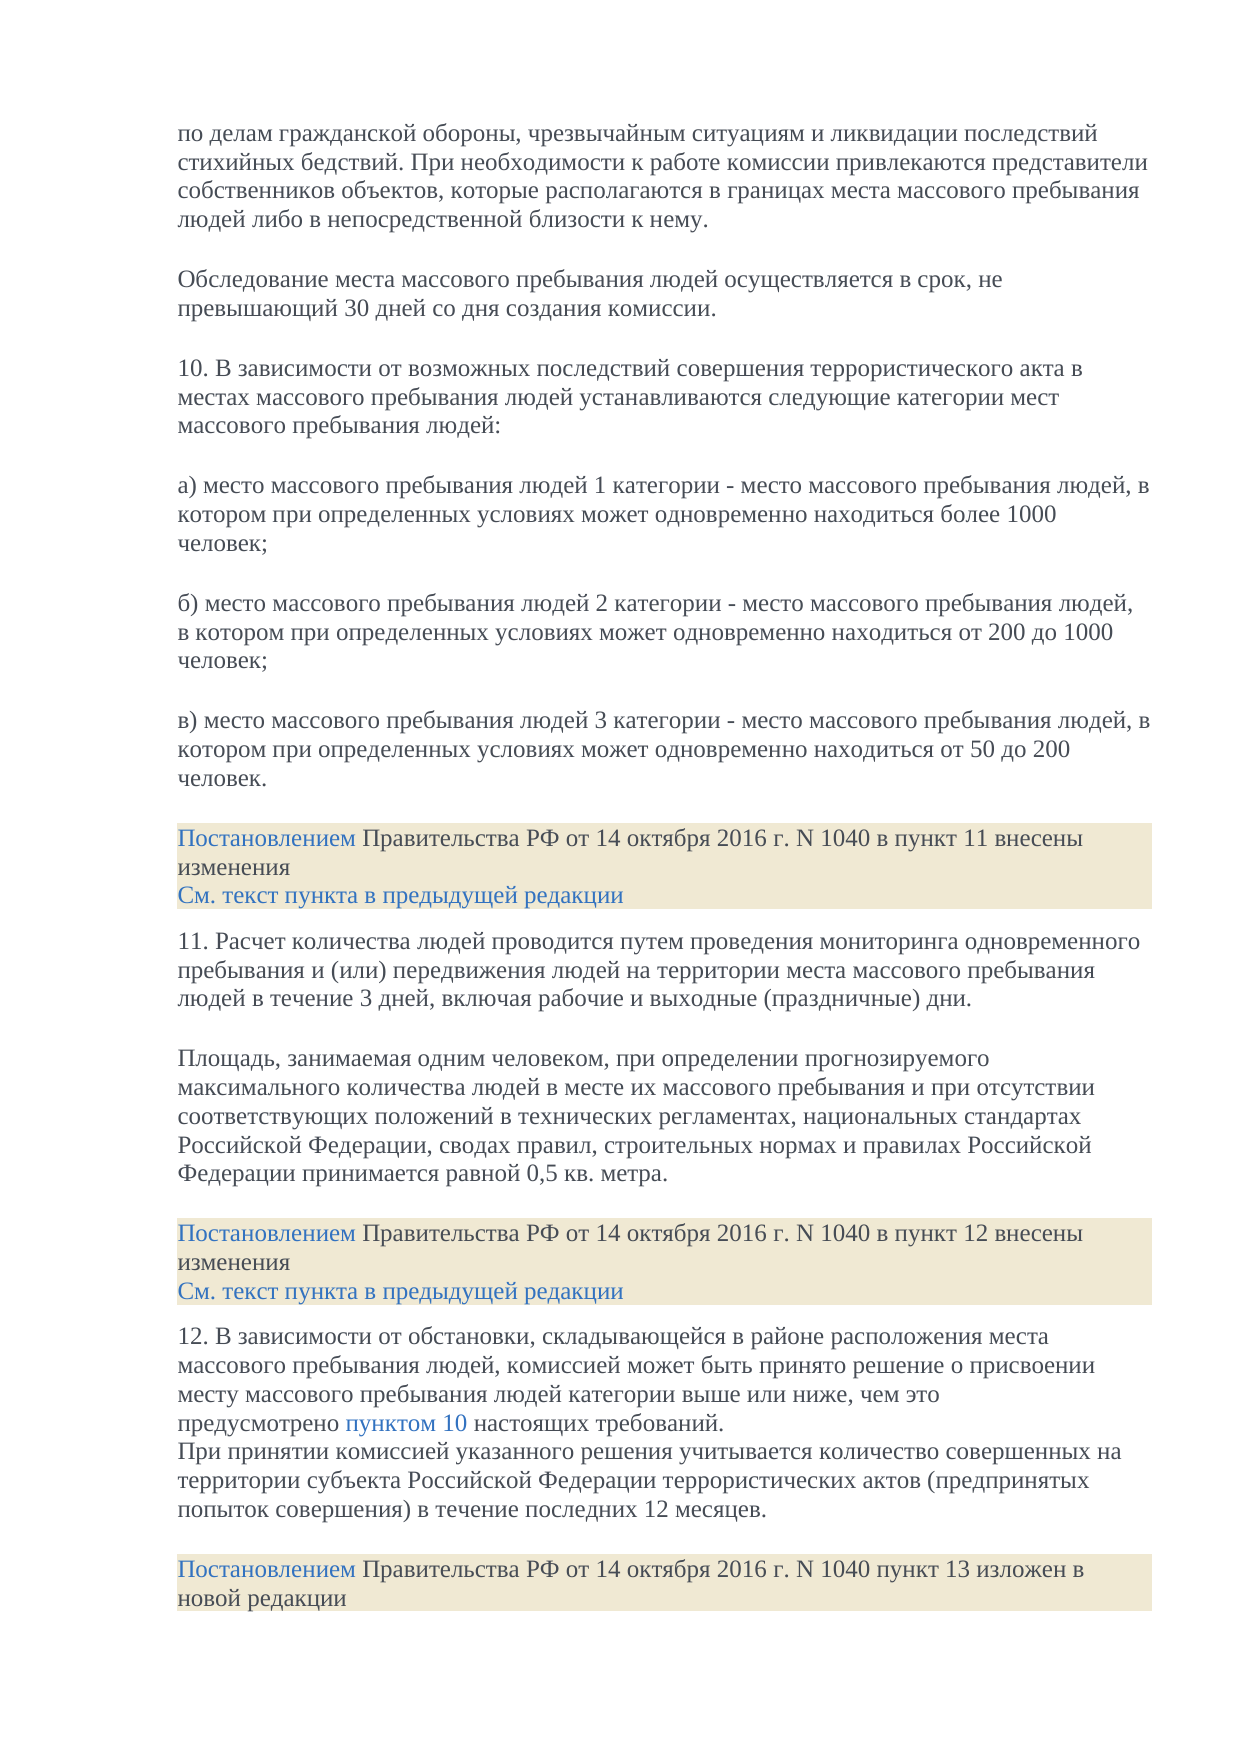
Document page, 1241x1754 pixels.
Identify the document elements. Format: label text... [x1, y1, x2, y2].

text См. текст пункта в предыдущей редакции [177, 1276, 1152, 1305]
text Постановлением Правительства РФ от 14 октября 2016 г. N 1040 в пункт 11 внесены изменения [177, 823, 1152, 881]
text б) место массового пребывания людей 2 категории - место массового пребывания людей, в котором при определенных условиях может одновременно находиться от 200 до 1000 человек; [177, 588, 1152, 674]
text Постановлением Правительства РФ от 14 октября 2016 г. N 1040 в пункт 12 внесены изменения [177, 1218, 1152, 1276]
text 12. В зависимости от обстановки, складывающейся в районе расположения места массового пребывания людей, комиссией может быть принято решение о присвоении месту массового пребывания людей категории выше или ниже, чем это предусмотрено пунктом 10 настоящих требований. [177, 1321, 1152, 1436]
text 11. Расчет количества людей проводится путем проведения мониторинга одновременного пребывания и (или) передвижения людей на территории места массового пребывания людей в течение 3 дней, включая рабочие и выходные (праздничные) дни. [177, 926, 1152, 1012]
text См. текст пункта в предыдущей редакции [177, 881, 1152, 909]
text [177, 118, 1152, 233]
text 10. В зависимости от возможных последствий совершения террористического акта в местах массового пребывания людей устанавливаются следующие категории мест массового пребывания людей: [177, 353, 1152, 439]
text Постановлением Правительства РФ от 14 октября 2016 г. N 1040 пункт 13 изложен в новой редакции [177, 1554, 1152, 1611]
text в) место массового пребывания людей 3 категории - место массового пребывания людей, в котором при определенных условиях может одновременно находиться от 50 до 200 человек. [177, 706, 1152, 792]
text Площадь, занимаемая одним человеком, при определении прогнозируемого максимального количества людей в месте их массового пребывания и при отсутствии соответствующих положений в технических регламентах, национальных стандартах Российской Федерации, сводах правил, строительных нормах и правилах Российской Федерации принимается равной 0,5 кв. метра. [177, 1043, 1152, 1187]
text Обследование места массового пребывания людей осуществляется в срок, не превышающий 30 дней со дня создания комиссии. [177, 264, 1152, 322]
text При принятии комиссией указанного решения учитывается количество совершенных на территории субъекта Российской Федерации террористических актов (предпринятых попыток совершения) в течение последних 12 месяцев. [177, 1436, 1152, 1523]
text а) место массового пребывания людей 1 категории - место массового пребывания людей, в котором при определенных условиях может одновременно находиться более 1000 человек; [177, 471, 1152, 557]
